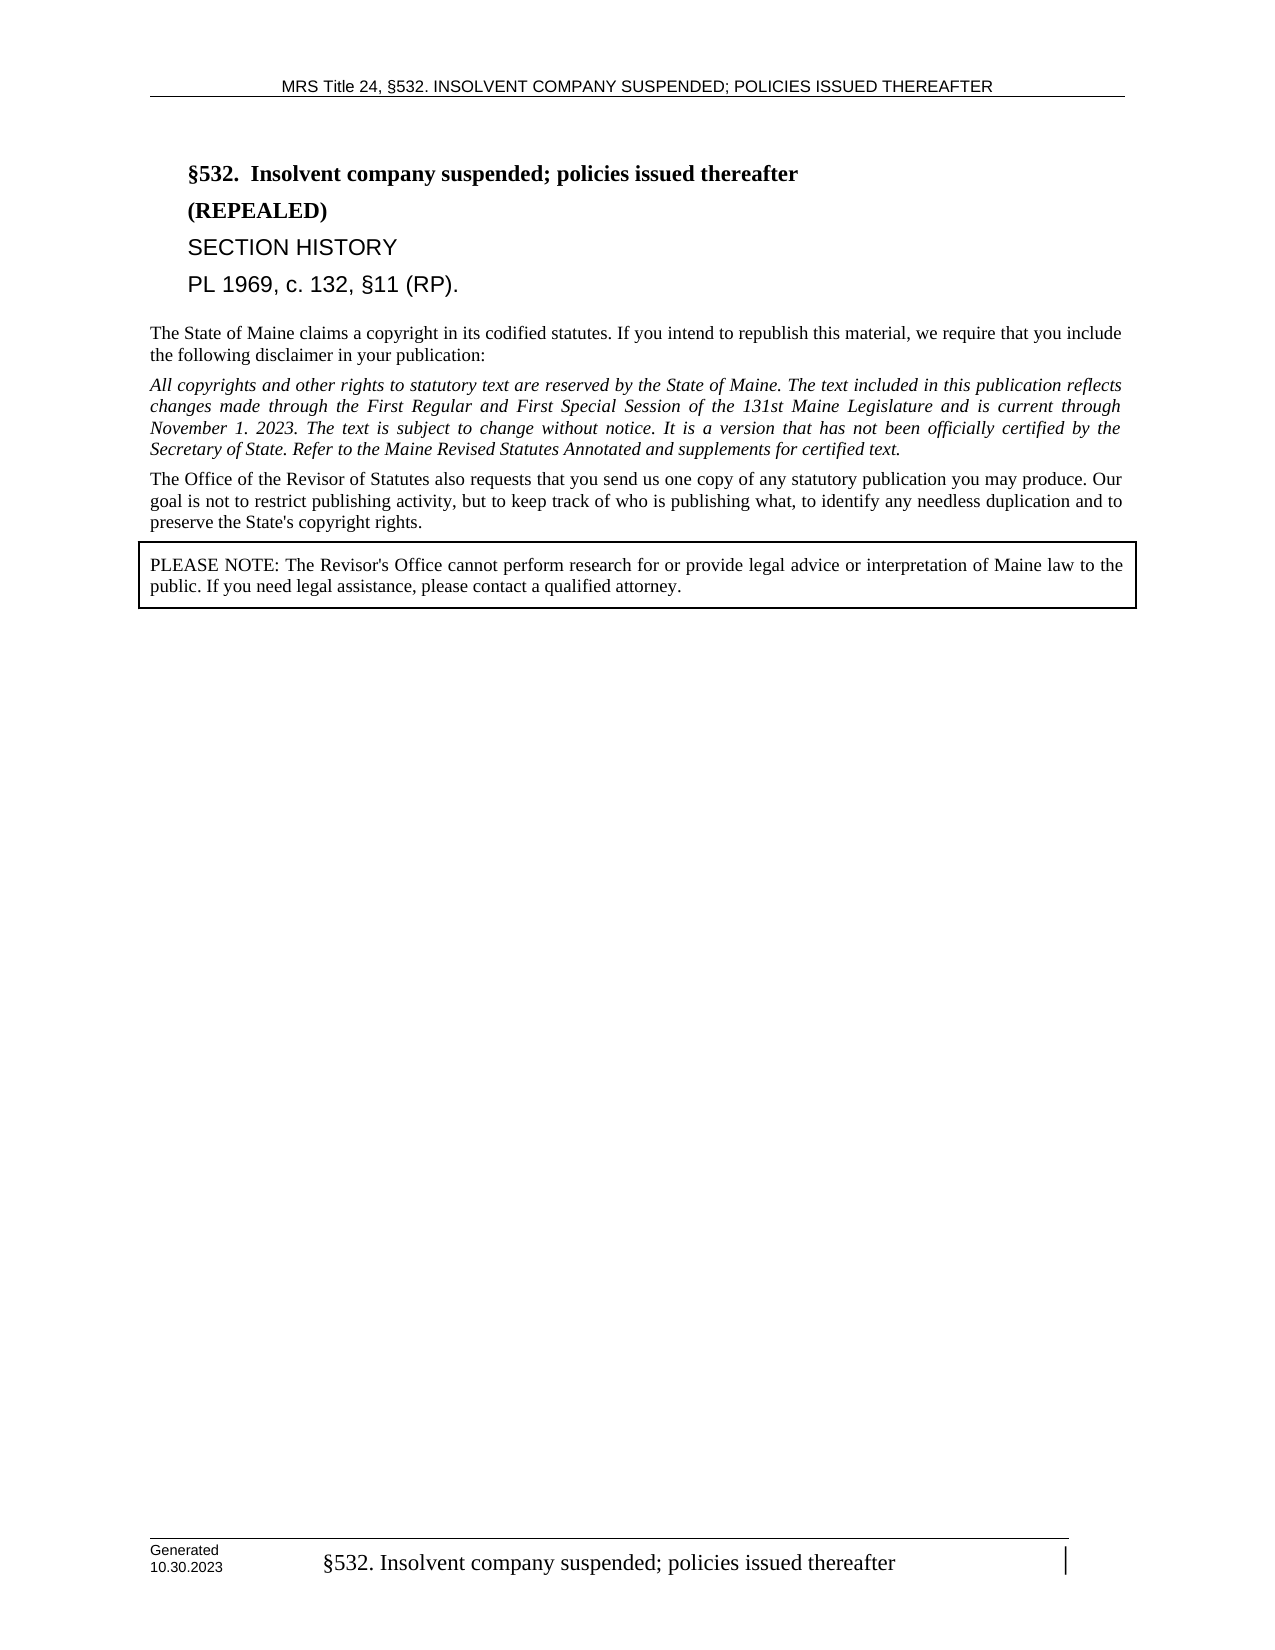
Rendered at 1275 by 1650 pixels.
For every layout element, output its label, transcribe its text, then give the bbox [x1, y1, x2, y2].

text The State of Maine claims a copyright in its codified statutes. If you intend to republish this material, we require that you include the following disclaimer in your publication: [150, 322, 1125, 365]
text (REPEALED) [187, 197, 1125, 223]
text §532. Insolvent company suspended; policies issued thereafter [187, 160, 1125, 187]
text All copyrights and other rights to statutory text are reserved by the State of Maine. The text included in this publication reflects changes made through the First Regular and First Special Session of the 131st Maine Legislature and is current through November 1. 2023 . The text is subject to change without notice. It is a version that has not been officially certified by the Secretary of State. Refer to the Maine Revised Statutes Annotated and supplements for certified text. [150, 373, 1125, 460]
text PLEASE NOTE: The Revisor's Office cannot perform research for or provide legal advice or interpretation of Maine law to the public. If you need legal assistance, please contact a qualified attorney. [140, 543, 1135, 607]
text PL 1969, c. 132, §11 (RP). [187, 271, 1125, 297]
text SECTION HISTORY [187, 234, 1125, 260]
text The Office of the Revisor of Statutes also requests that you send us one copy of any statutory publication you may produce. Our goal is not to restrict publishing activity, but to keep track of who is publishing what, to identify any needless duplication and to preserve the State's copyright rights. [150, 468, 1125, 533]
